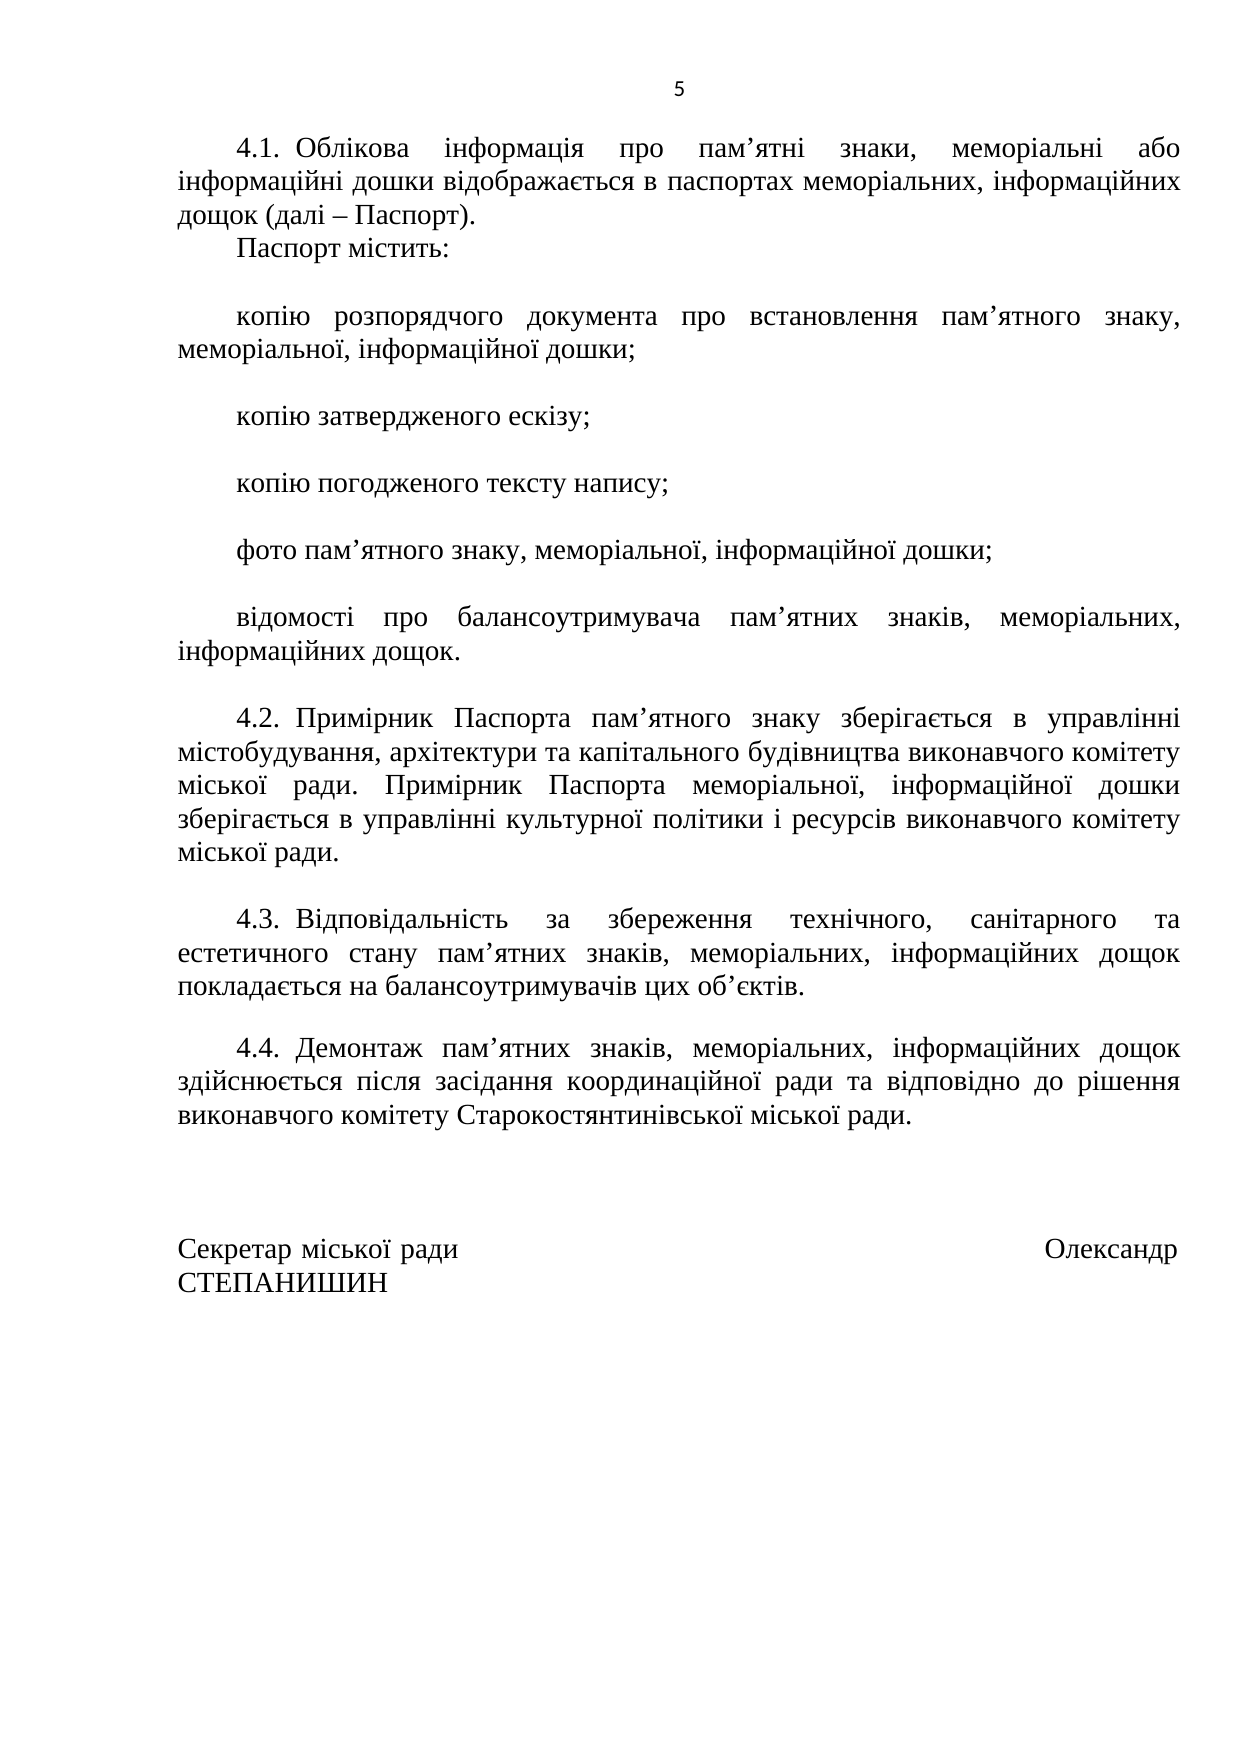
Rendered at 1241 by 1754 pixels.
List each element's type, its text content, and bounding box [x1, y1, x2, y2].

list фото пам’ятного знаку, меморіальної, інформаційної дошки; [177, 532, 1181, 566]
text 4.2. Примірник Паспорта пам’ятного знаку зберігається в управлінні містобудування, архітектури та капітального будівництва виконавчого комітету міської ради. Примірник Паспорта меморіальної, інформаційної дошки зберігається в управлінні культурної політики і ресурсів виконавчого комітету міської ради. [177, 700, 1181, 868]
list копію погодженого тексту напису; [177, 465, 1181, 499]
list копію затвердженого ескізу; [177, 398, 1181, 432]
text 4.4. Демонтаж пам’ятних знаків, меморіальних, інформаційних дощок здійснюється після засідання координаційної ради та відповідно до рішення виконавчого комітету Старокостянтинівської міської ради. [177, 1030, 1181, 1131]
text 4.1. Облікова інформація про пам’ятні знаки, меморіальні або інформаційні дошки відображається в паспортах меморіальних, інформаційних дощок (далі – Паспорт). [177, 130, 1181, 231]
list відомості про балансоутримувача пам’ятних знаків, меморіальних, інформаційних дощок. [177, 599, 1181, 667]
text Секретар міської ради Олександр СТЕПАНИШИН [177, 1231, 1181, 1298]
text 4.3. Відповідальність за збереження технічного, санітарного та естетичного стану пам’ятних знаків, меморіальних, інформаційних дощок покладається на балансоутримувачів цих об’єктів. [177, 901, 1181, 1002]
list копію розпорядчого документа про встановлення пам’ятного знаку, меморіальної, інформаційної дошки; [177, 298, 1181, 365]
text Паспорт містить: [177, 231, 1181, 264]
